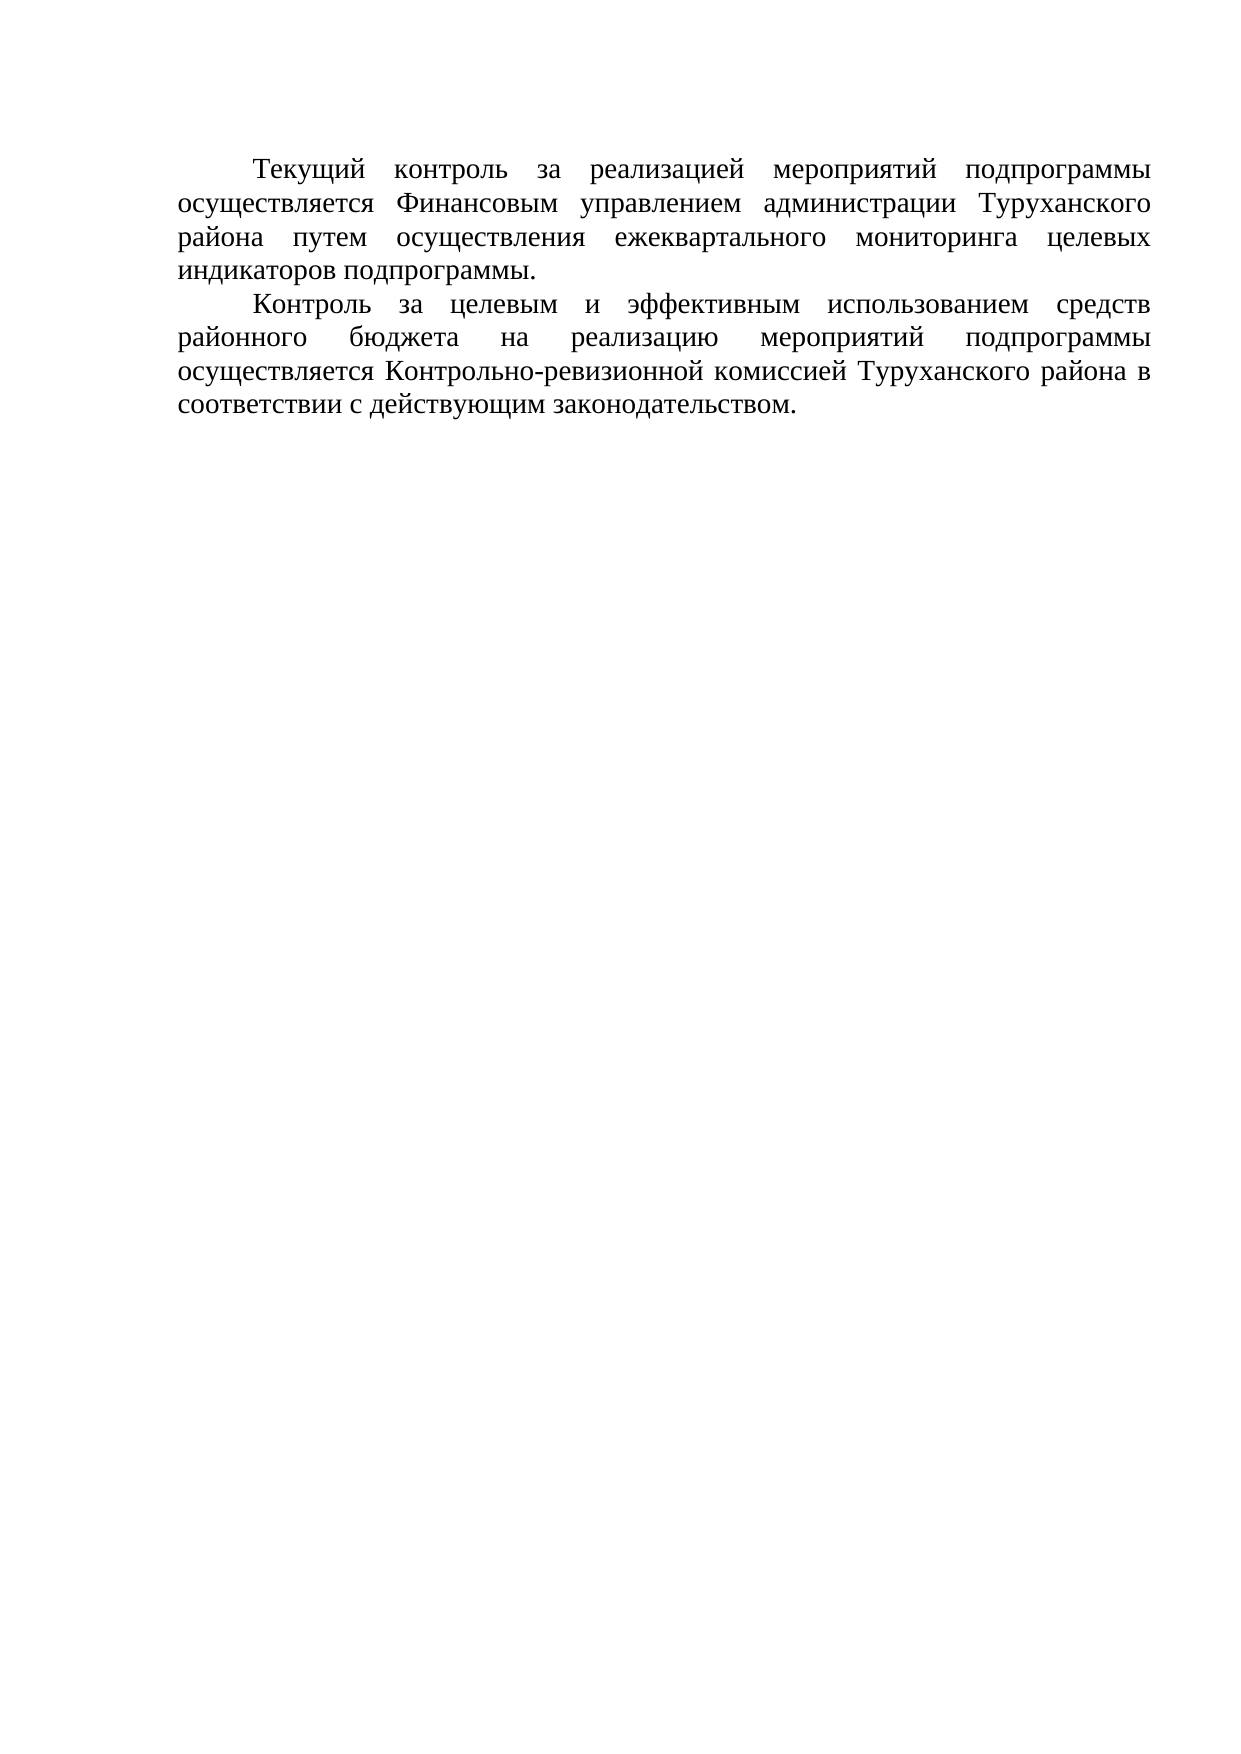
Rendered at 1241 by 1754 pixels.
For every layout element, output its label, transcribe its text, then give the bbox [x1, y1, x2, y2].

text Контроль за целевым и эффективным использованием средств районного бюджета на реализацию мероприятий подпрограммы осуществляется Контрольно-ревизионной комиссией Туруханского района в соответствии с действующим законодательством. [177, 286, 1152, 420]
text Текущий контроль за реализацией мероприятий подпрограммы осуществляется Финансовым управлением администрации Туруханского района путем осуществления ежеквартального мониторинга целевых индикаторов подпрограммы. [177, 152, 1152, 286]
